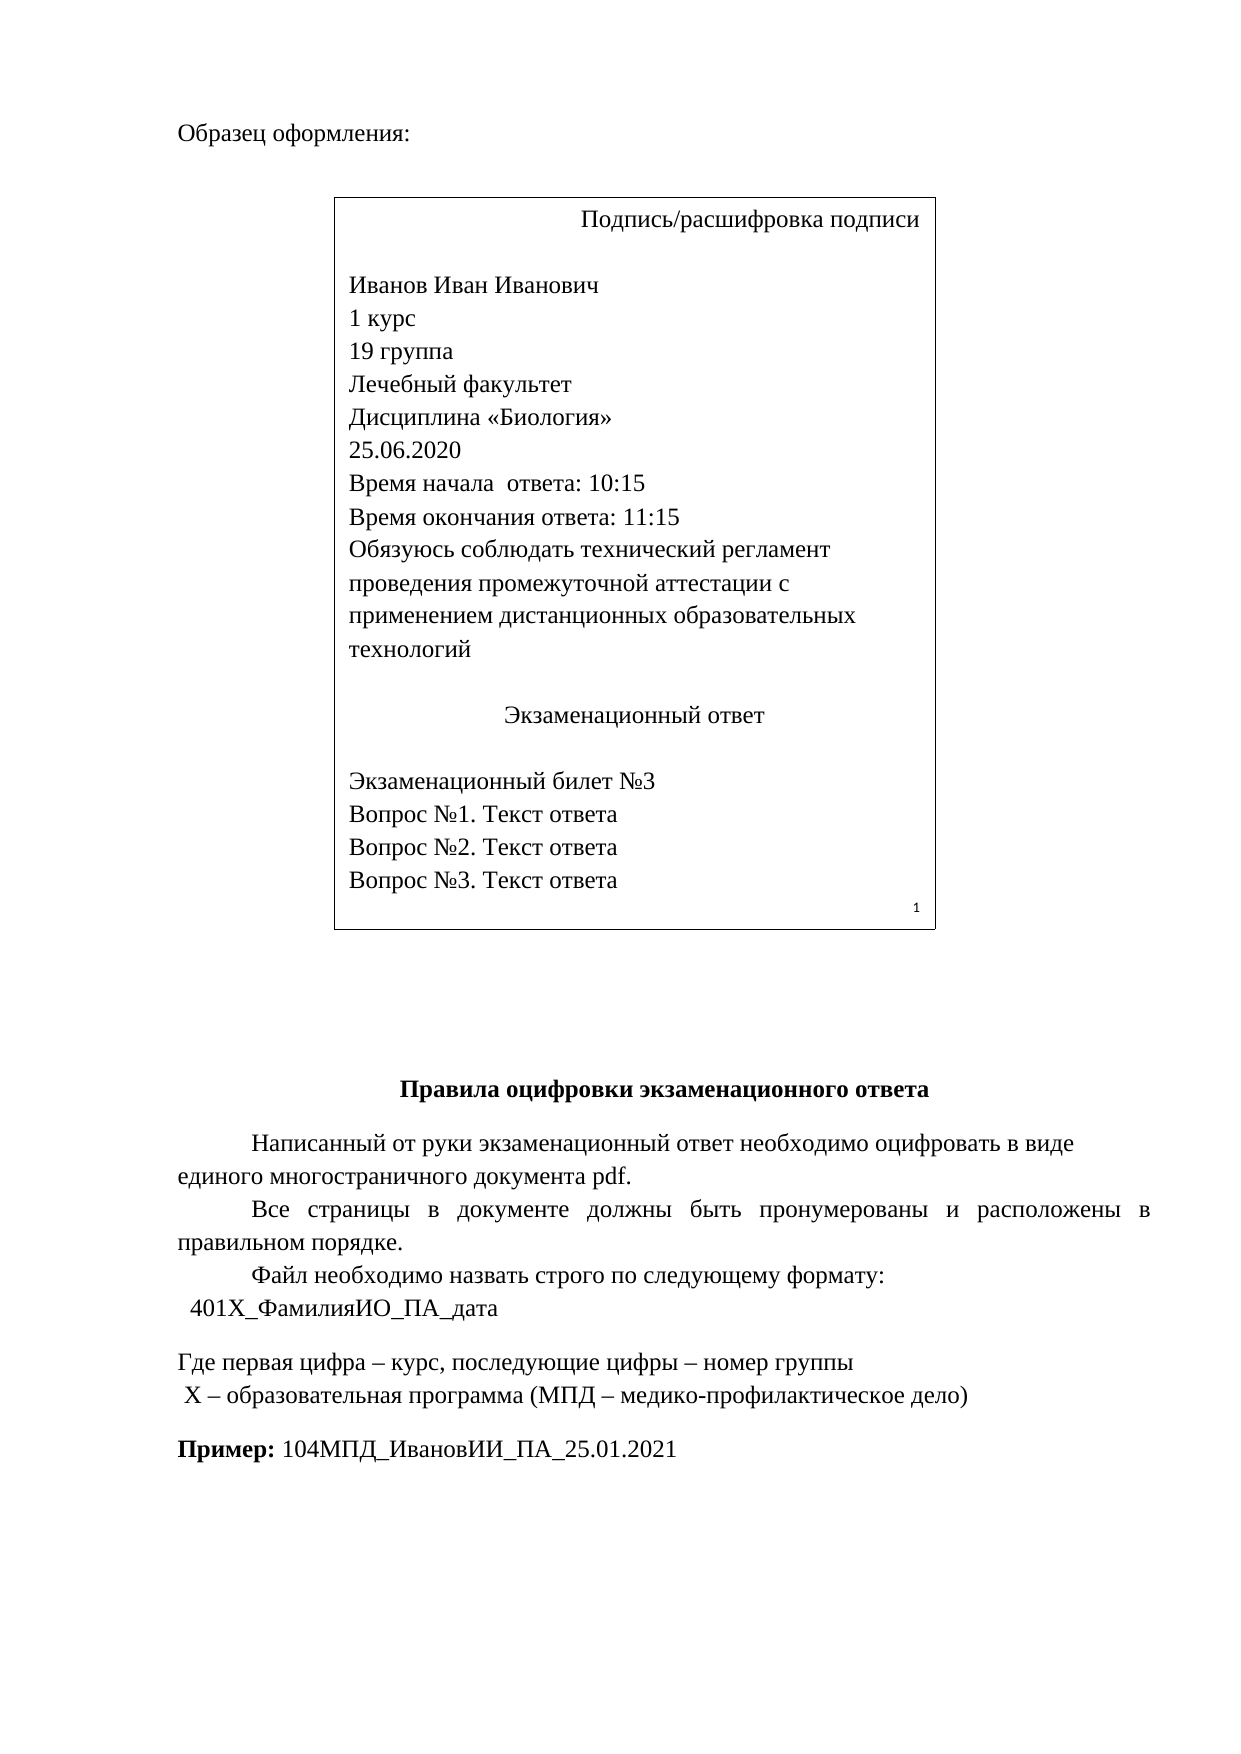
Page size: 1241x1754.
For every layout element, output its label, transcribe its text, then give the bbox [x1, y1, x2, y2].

text 401X_ФамилияИО_ПА_дата [177, 1293, 1152, 1322]
text Образец оформления: [177, 118, 1152, 147]
text X – образовательная программа (МПД – медико-профилактическое дело) [177, 1380, 1152, 1409]
text Правила оцифровки экзаменационного ответа [177, 1074, 1152, 1103]
text Файл необходимо назвать строго по следующему формату: [177, 1260, 1152, 1289]
text Написанный от руки экзаменационный ответ необходимо оцифровать в виде единого многостраничного документа pdf. [177, 1128, 1152, 1190]
text Все страницы в документе должны быть пронумерованы и расположены в правильном порядке. [177, 1194, 1152, 1256]
text Где первая цифра – курс, последующие цифры – номер группы [177, 1347, 1152, 1376]
text Пример: 104МПД_ИвановИИ_ПА_25.01.2021 [177, 1434, 1152, 1463]
